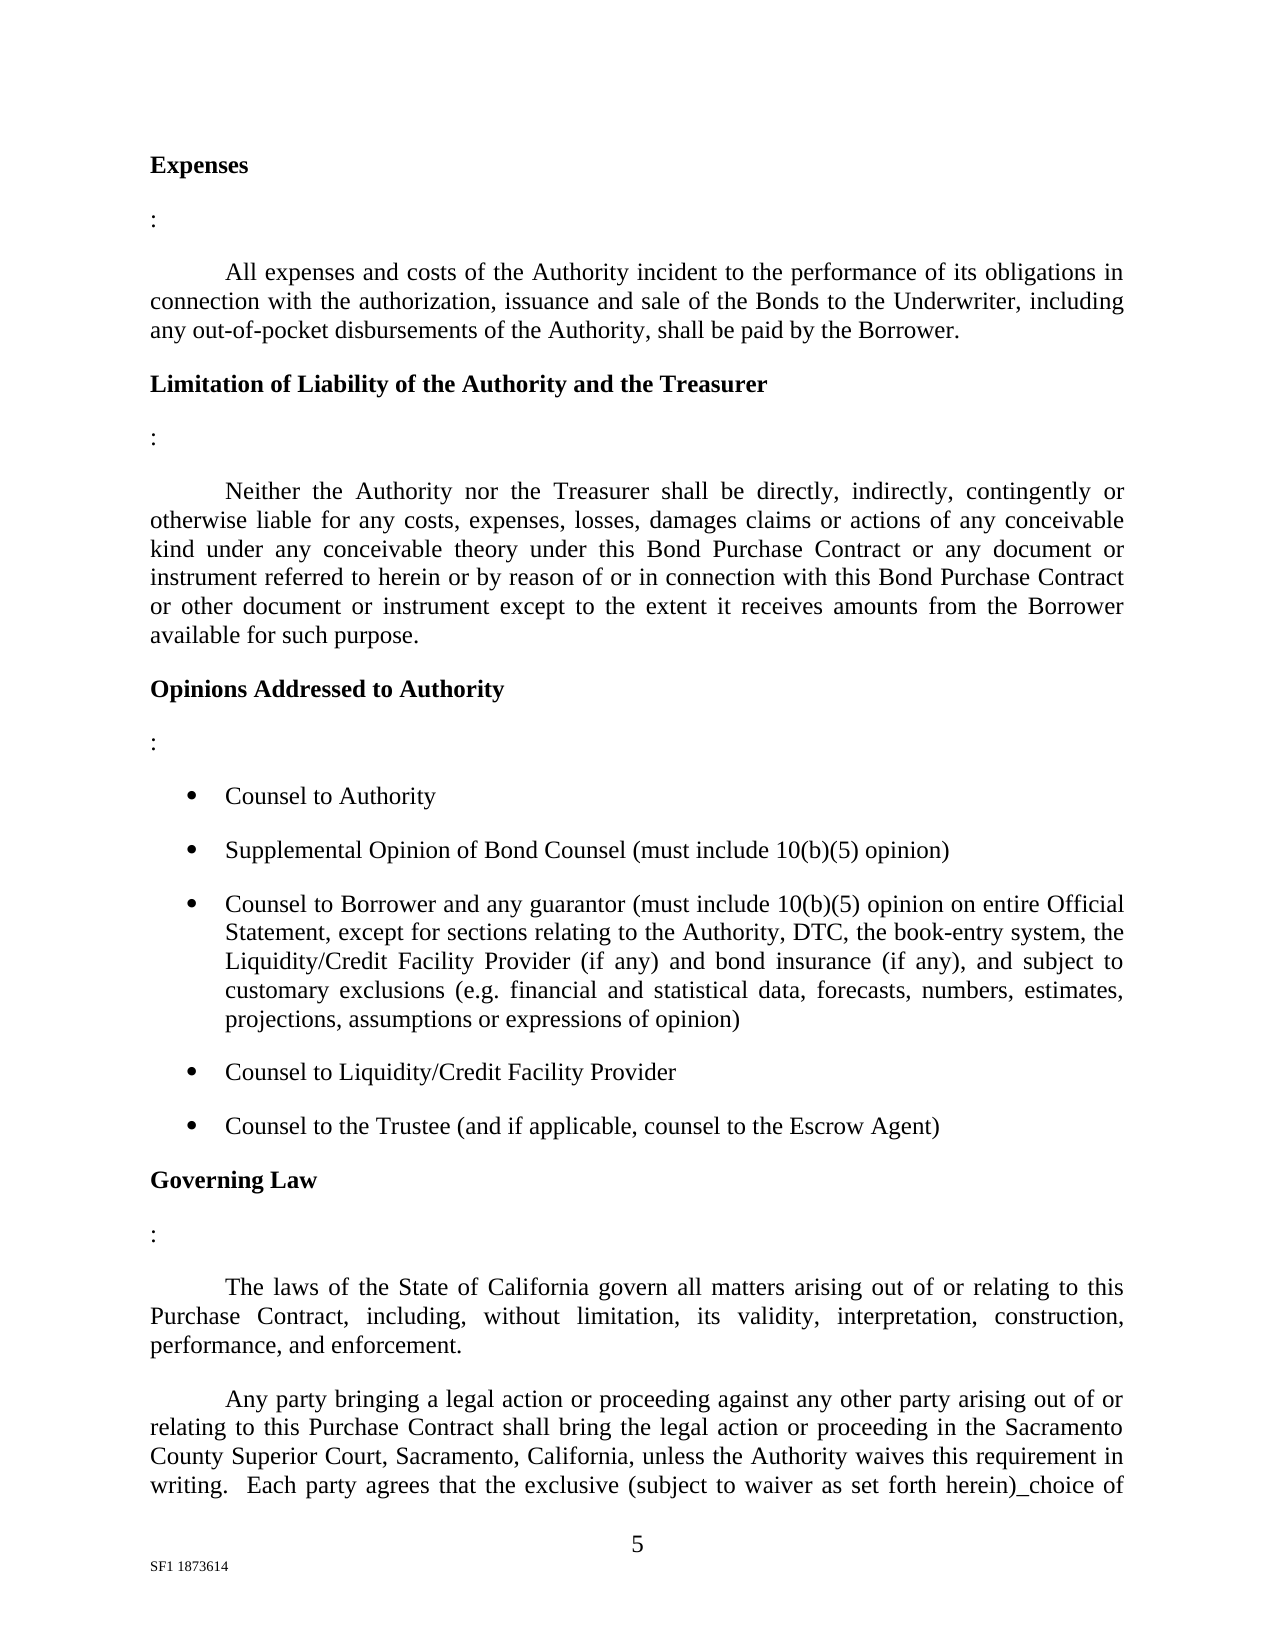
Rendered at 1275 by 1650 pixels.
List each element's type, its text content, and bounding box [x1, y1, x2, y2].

subtitle : [150, 422, 1125, 451]
list Counsel to Authority [187, 781, 1125, 810]
text The laws of the State of California govern all matters arising out of or relating to this Purchase Contract, including, without limitation, its validity, interpretation, construction, performance, and enforcement. [150, 1272, 1125, 1359]
subtitle : [150, 727, 1125, 756]
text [150, 1384, 1125, 1499]
subtitle Limitation of Liability of the Authority and the Treasurer [150, 369, 1125, 397]
subtitle Governing Law [150, 1165, 1125, 1194]
subtitle : [150, 1219, 1125, 1247]
list Counsel to Liquidity/Credit Facility Provider [187, 1057, 1125, 1086]
subtitle Expenses [150, 150, 1125, 179]
text Neither the Authority nor the Treasurer shall be directly, indirectly, contingently or otherwise liable for any costs, expenses, losses, damages claims or actions of any conceivable kind under any conceivable theory under this Bond Purchase Contract or any document or instrument referred to herein or by reason of or in connection with this Bond Purchase Contract or other document or instrument except to the extent it receives amounts from the Borrower available for such purpose. [150, 476, 1125, 649]
subtitle Opinions Addressed to Authority [150, 674, 1125, 702]
text All expenses and costs of the Authority incident to the performance of its obligations in connection with the authorization, issuance and sale of the Bonds to the Underwriter, including any out-of-pocket disbursements of the Authority, shall be paid by the Borrower. [150, 257, 1125, 344]
subtitle : [150, 204, 1125, 232]
list Supplemental Opinion of Bond Counsel (must include 10(b)(5) opinion) [187, 835, 1125, 864]
list Counsel to Borrower and any guarantor (must include 10(b)(5) opinion on entire Official Statement, except for sections relating to the Authority, DTC, the book-entry system, the Liquidity/Credit Facility Provider (if any) and bond insurance (if any), and subject to customary exclusions (e.g. financial and statistical data, forecasts, numbers, estimates, projections, assumptions or expressions of opinion) [187, 889, 1125, 1032]
list Counsel to the Trustee (and if applicable, counsel to the Escrow Agent) [187, 1111, 1125, 1140]
